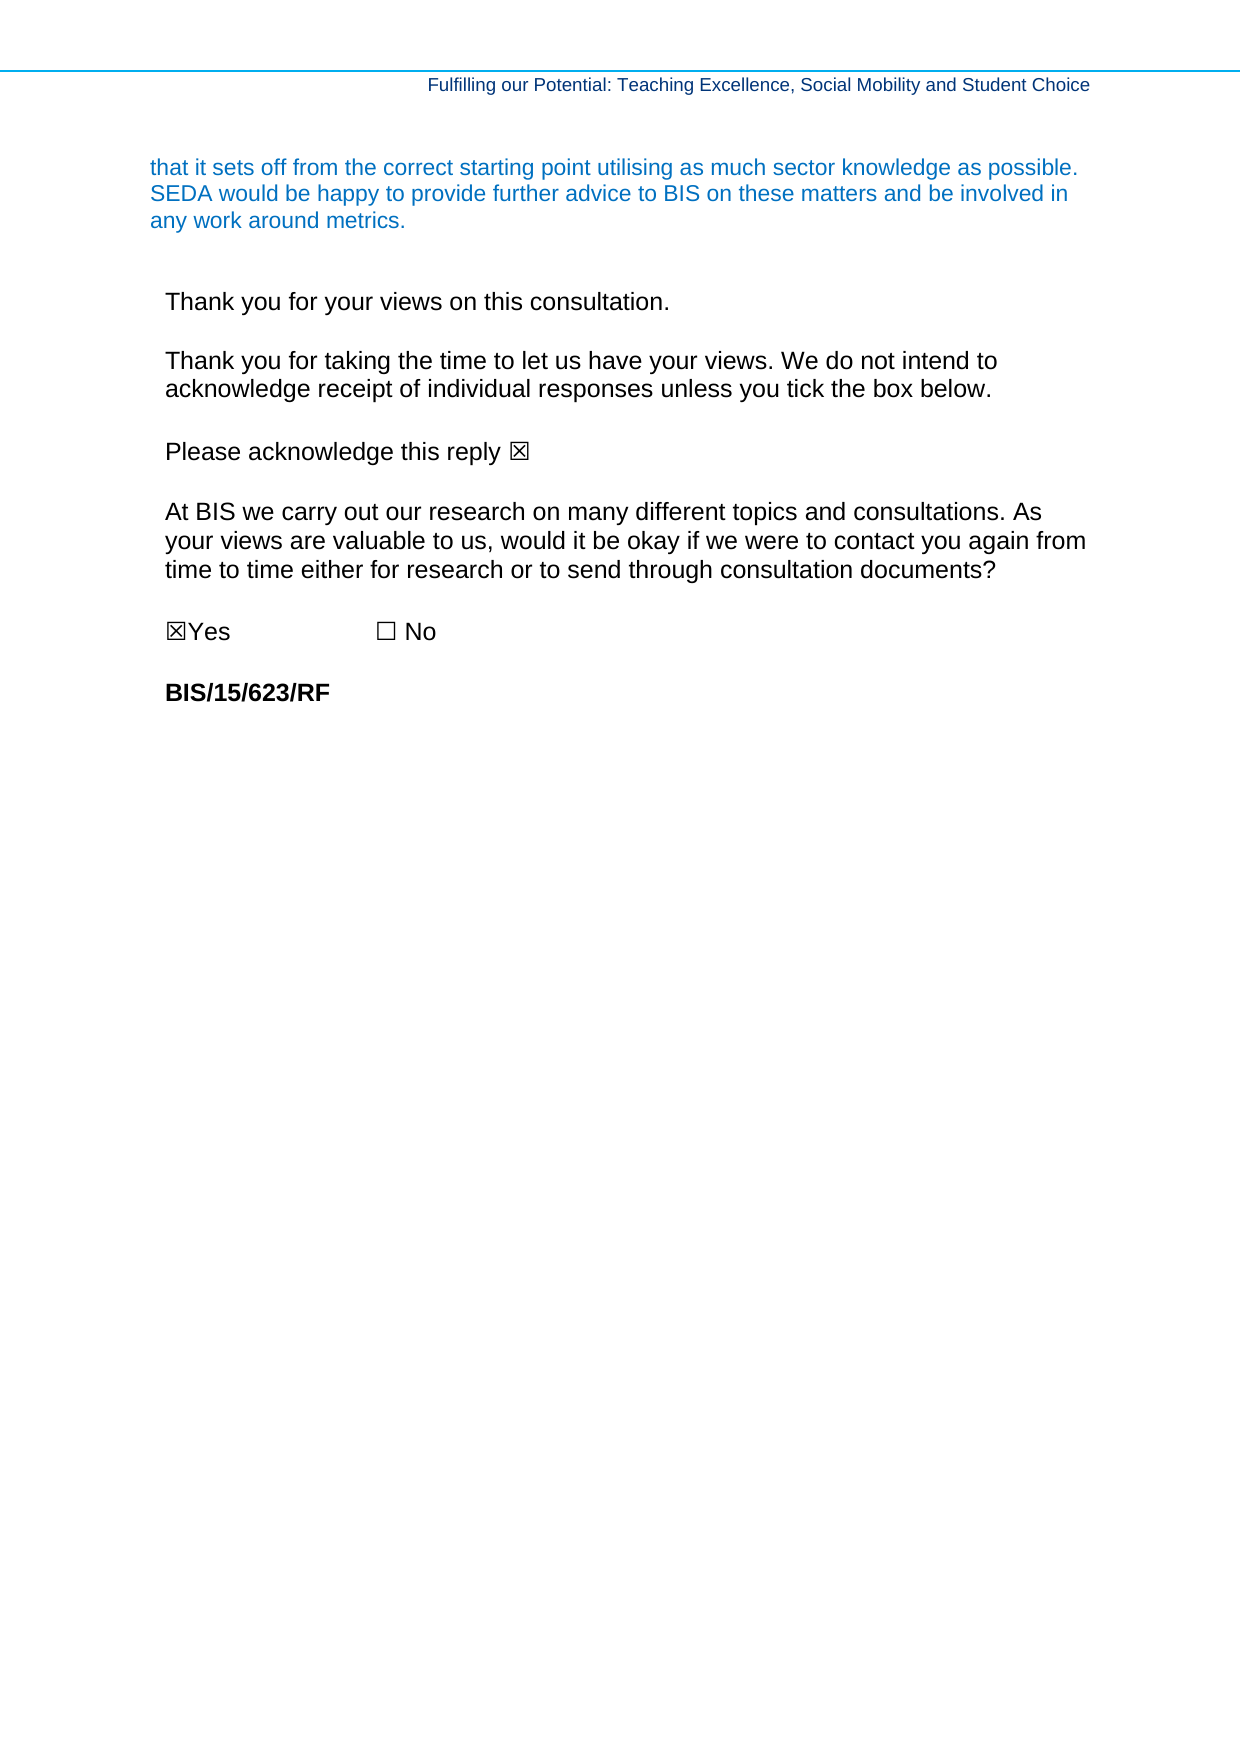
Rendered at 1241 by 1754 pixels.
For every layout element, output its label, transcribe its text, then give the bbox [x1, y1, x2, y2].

text At BIS we carry out our research on many different topics and consultations. As your views are valuable to us, would it be okay if we were to contact you again from time to time either for research or to send through consultation documents? [165, 497, 1090, 583]
text Thank you for your views on this consultation. [165, 287, 1090, 316]
text BIS/15/623/RF [165, 678, 1090, 706]
text Thank you for taking the time to let us have your views. We do not intend to acknowledge receipt of individual responses unless you tick the box below. [165, 346, 1090, 403]
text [150, 154, 1090, 233]
text Yes No [165, 613, 1090, 648]
text Please acknowledge this reply [165, 433, 1090, 467]
